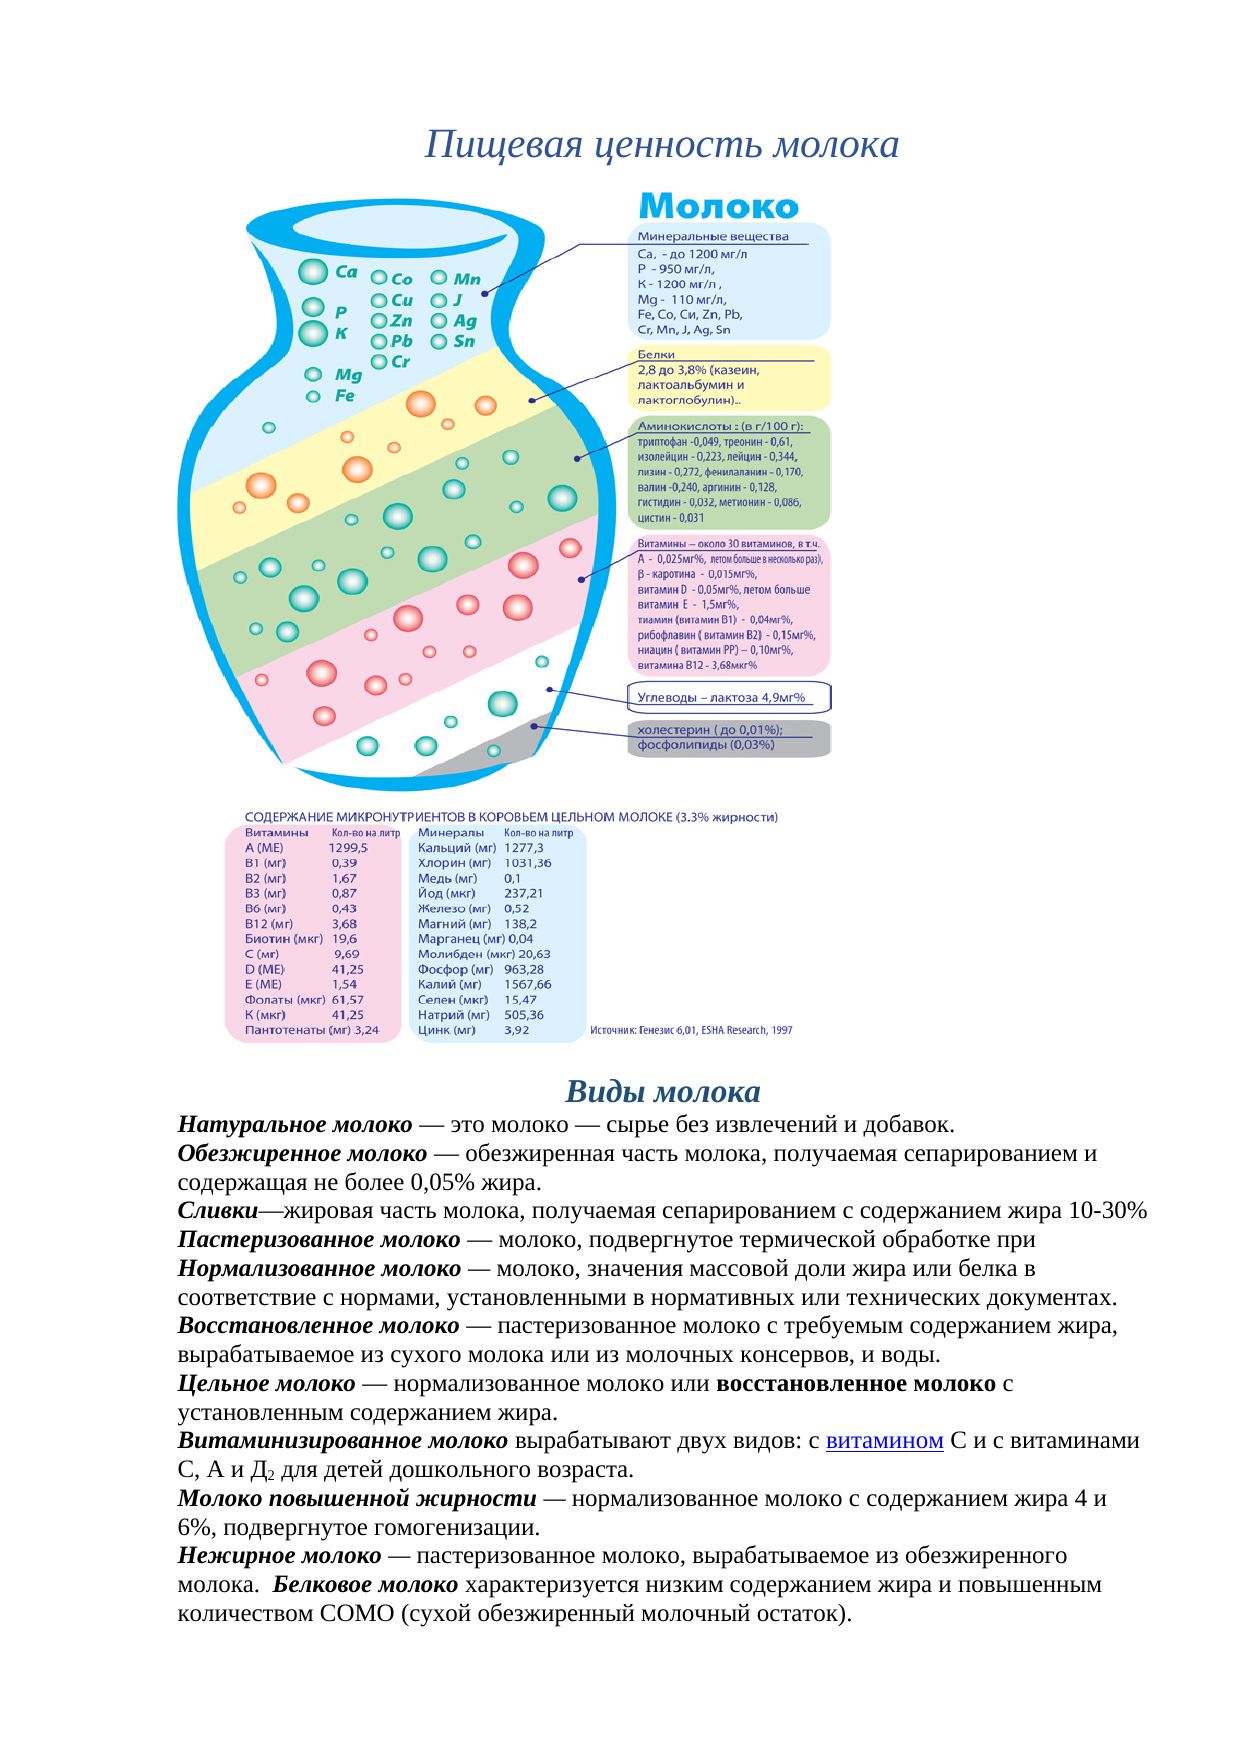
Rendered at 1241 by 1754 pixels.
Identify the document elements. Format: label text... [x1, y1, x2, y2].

text Цельное молоко — нормализованное молоко или восстановленное молоко с установленным содержанием жира. [177, 1368, 1152, 1426]
text Витаминизированное молоко вырабатывают двух видов: с витамином С и с витаминами С, А и Д2 для детей дошкольного возраста. [177, 1426, 1152, 1483]
picture [177, 186, 832, 1052]
text Молоко повышенной жирности — нормализованное молоко с содержанием жира 4 и 6%, подвергнутое гомогенизации. [177, 1483, 1152, 1541]
text Восстановленное молоко — пастеризованное молоко с требуемым содержанием жира, вырабатываемое из сухого молока или из молочных консервов, и воды. [177, 1311, 1152, 1368]
text Пищевая ценность молока [177, 118, 1152, 166]
text Виды молока [177, 1071, 1152, 1109]
text Натуральное молоко — это молоко — сырье без извлечений и добавок. [177, 1109, 1152, 1138]
text Обезжиренное молоко — обезжиренная часть молока, получаемая сепарированием и содержащая не более 0,05% жира. [177, 1138, 1152, 1196]
text Нормализованное молоко — молоко, значения массовой доли жира или белка в соответствие с нормами, установленными в нормативных или технических документах. [177, 1253, 1152, 1311]
text Сливки—жировая часть молока, получаемая сепарированием с содержанием жира 10-30% Пастеризованное молоко — молоко, подвергнутое термической обработке при [177, 1196, 1152, 1253]
text Нежирное молоко — пастеризованное молоко, вырабатываемое из обезжиренного молока. Белковое молоко характеризуется низким содержанием жира и повышенным количеством СОМО (сухой обезжиренный молочный остаток). [177, 1541, 1152, 1627]
